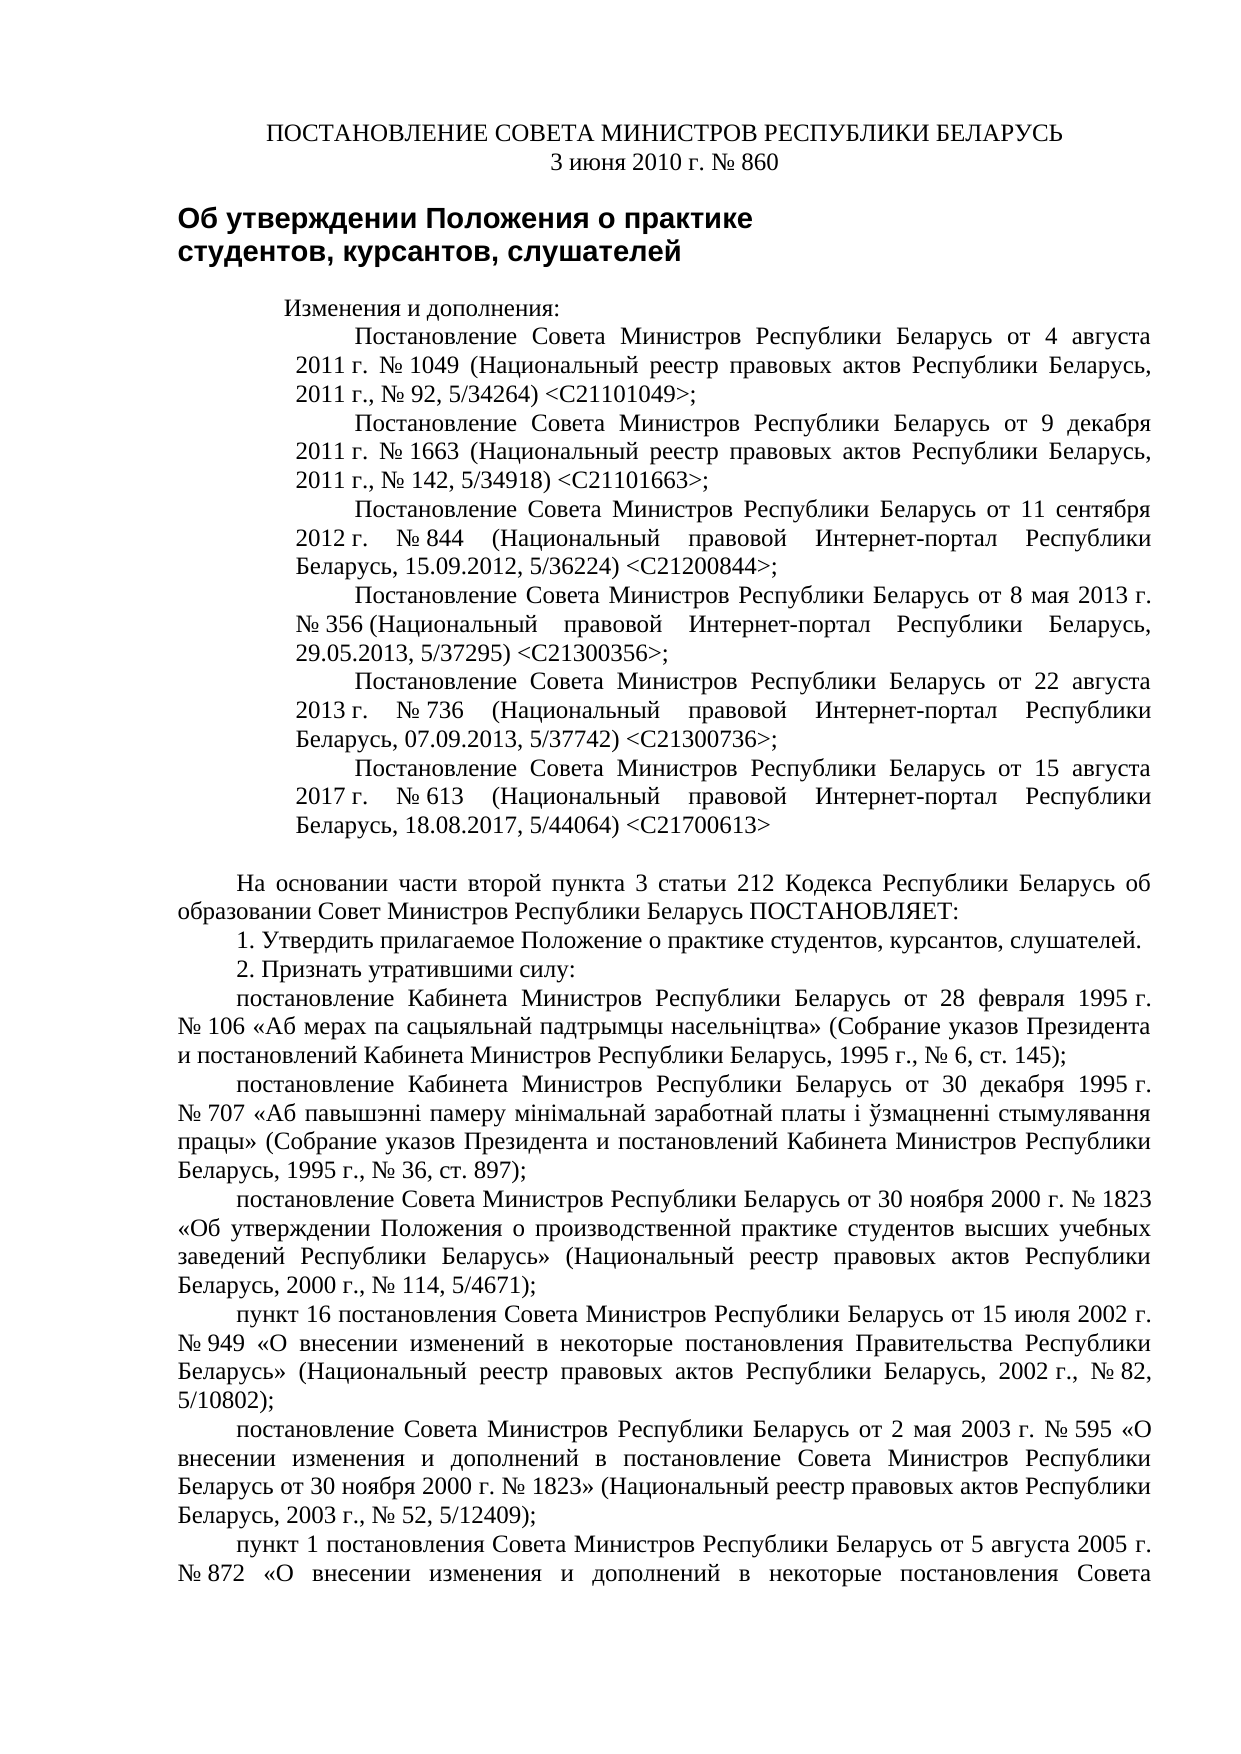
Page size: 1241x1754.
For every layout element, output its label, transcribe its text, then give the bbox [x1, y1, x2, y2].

text 3 июня 2010 г. № 860 [177, 147, 1152, 176]
text ПОСТАНОВЛЕНИЕ СОВЕТА МИНИСТРОВ РЕСПУБЛИКИ БЕЛАРУСЬ [177, 118, 1152, 147]
text Постановление Совета Министров Республики Беларусь от 15 августа 2017 г. № 613 (Национальный правовой Интернет-портал Республики Беларусь, 18.08.2017, 5/44064) <C21700613> [295, 753, 1152, 839]
text пункт 16 постановления Совета Министров Республики Беларусь от 15 июля 2002 г. № 949 «О внесении изменений в некоторые постановления Правительства Республики Беларусь» (Национальный реестр правовых актов Республики Беларусь, 2002 г., № 82, 5/10802); [177, 1299, 1152, 1414]
text На основании части второй пункта 3 статьи 212 Кодекса Республики Беларусь об образовании Совет Министров Республики Беларусь ПОСТАНОВЛЯЕТ: [177, 868, 1152, 925]
text Постановление Совета Министров Республики Беларусь от 9 декабря 2011 г. № 1663 (Национальный реестр правовых актов Республики Беларусь, 2011 г., № 142, 5/34918) <C21101663>; [295, 408, 1152, 494]
text Постановление Совета Министров Республики Беларусь от 4 августа 2011 г. № 1049 (Национальный реестр правовых актов Республики Беларусь, 2011 г., № 92, 5/34264) <C21101049>; [295, 321, 1152, 408]
text постановление Кабинета Министров Республики Беларусь от 28 февраля 1995 г. № 106 «Аб мерах па сацыяльнай падтрымцы насельніцтва» (Собрание указов Президента и постановлений Кабинета Министров Республики Беларусь, 1995 г., № 6, ст. 145); [177, 983, 1152, 1069]
text постановление Совета Министров Республики Беларусь от 30 ноября 2000 г. № 1823 «Об утверждении Положения о производственной практике студентов высших учебных заведений Республики Беларусь» (Национальный реестр правовых актов Республики Беларусь, 2000 г., № 114, 5/4671); [177, 1184, 1152, 1299]
text 2. Признать утратившими силу: [177, 954, 1152, 983]
text Постановление Совета Министров Республики Беларусь от 22 августа 2013 г. № 736 (Национальный правовой Интернет-портал Республики Беларусь, 07.09.2013, 5/37742) <C21300736>; [295, 666, 1152, 753]
text Постановление Совета Министров Республики Беларусь от 8 мая 2013 г. № 356 (Национальный правовой Интернет-портал Республики Беларусь, 29.05.2013, 5/37295) <C21300356>; [295, 580, 1152, 666]
text Изменения и дополнения: [283, 293, 1152, 321]
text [177, 1529, 1152, 1586]
text постановление Совета Министров Республики Беларусь от 2 мая 2003 г. № 595 «О внесении изменения и дополнений в постановление Совета Министров Республики Беларусь от 30 ноября 2000 г. № 1823» (Национальный реестр правовых актов Республики Беларусь, 2003 г., № 52, 5/12409); [177, 1414, 1152, 1529]
text 1. Утвердить прилагаемое Положение о практике студентов, курсантов, слушателей. [177, 925, 1152, 954]
text Постановление Совета Министров Республики Беларусь от 11 сентября 2012 г. № 844 (Национальный правовой Интернет-портал Республики Беларусь, 15.09.2012, 5/36224) <C21200844>; [295, 494, 1152, 580]
text Об утверждении Положения о практике студентов, курсантов, слушателей [177, 201, 915, 268]
text постановление Кабинета Министров Республики Беларусь от 30 декабря 1995 г. № 707 «Аб павышэннi памеру мiнiмальнай заработнай платы i ўзмацненнi стымулявання працы» (Собрание указов Президента и постановлений Кабинета Министров Республики Беларусь, 1995 г., № 36, ст. 897); [177, 1069, 1152, 1184]
